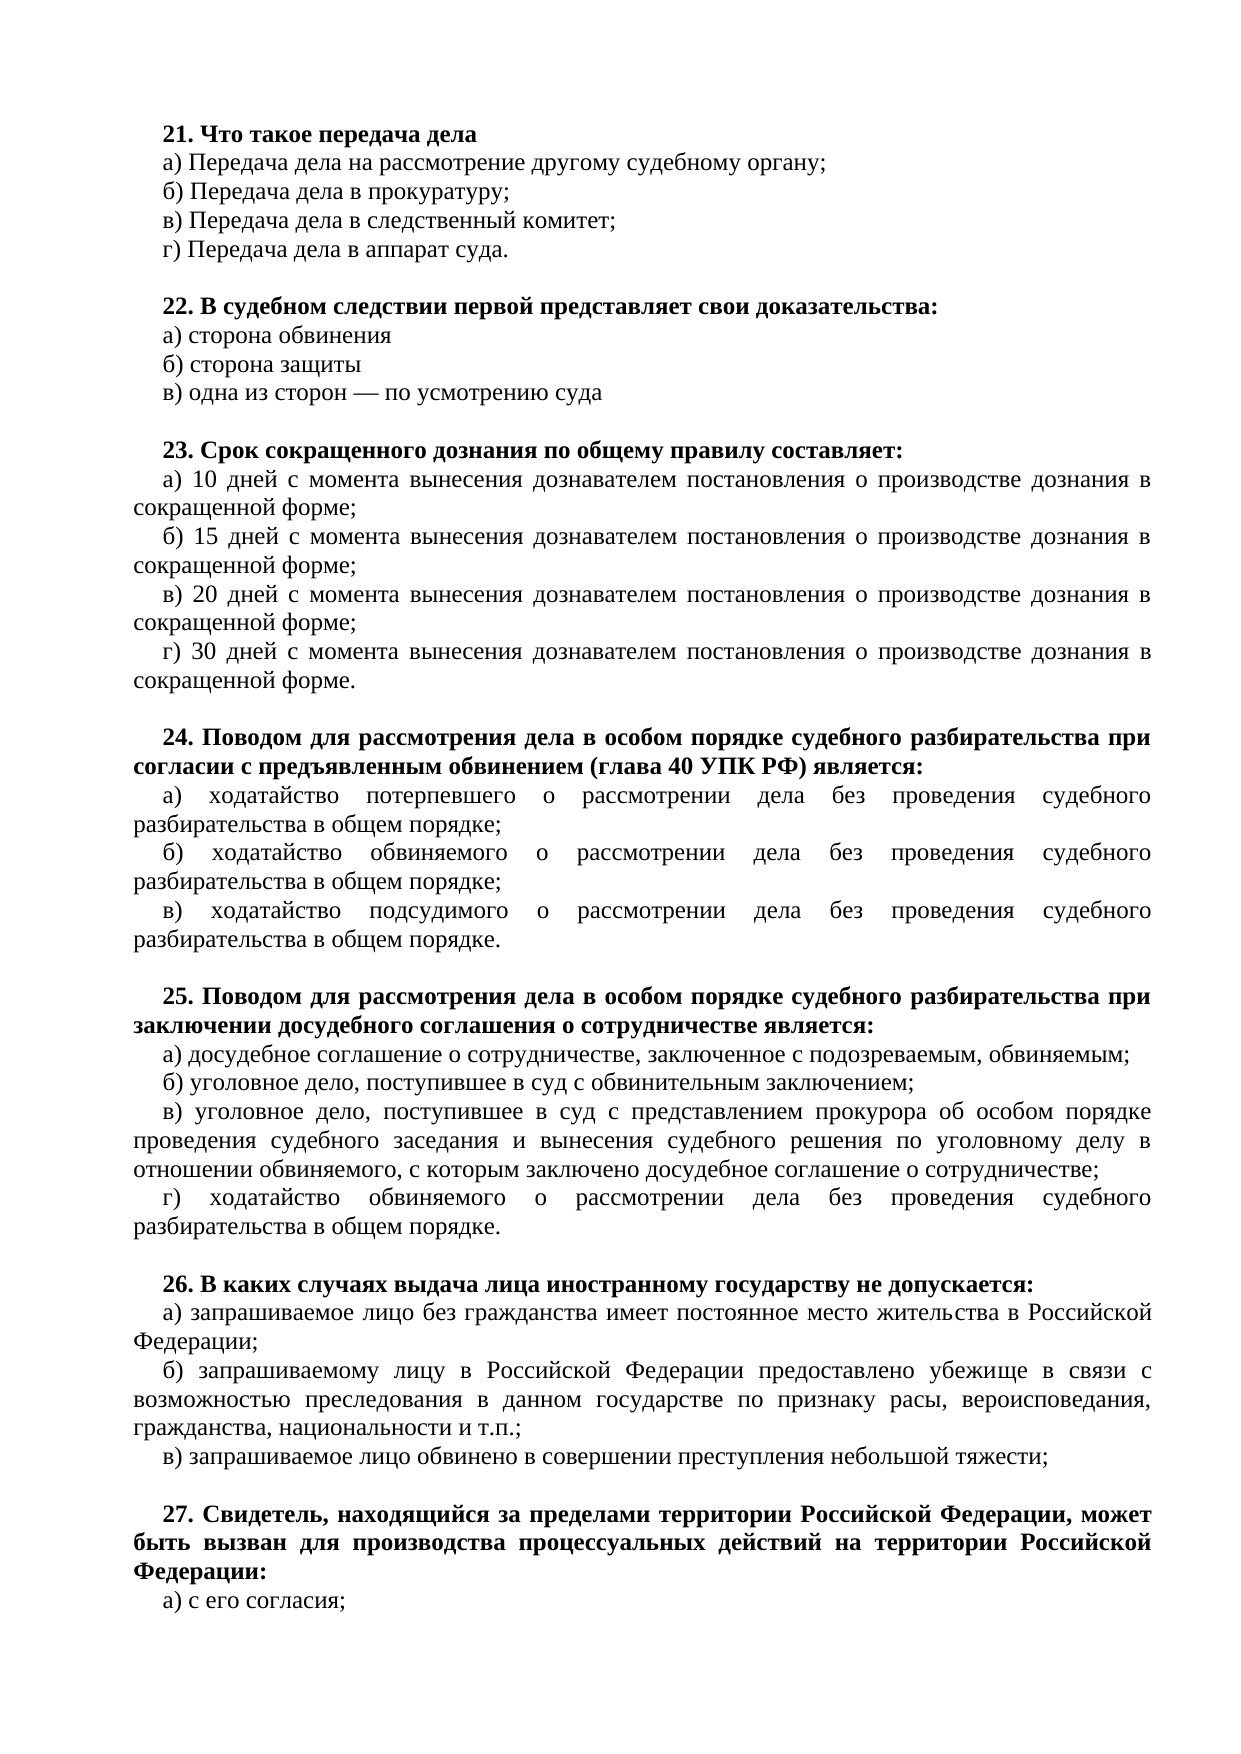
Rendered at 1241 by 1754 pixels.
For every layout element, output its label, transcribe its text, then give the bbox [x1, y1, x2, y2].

text б) сторона защиты [133, 349, 1152, 377]
text 26. В каких случаях выдача лица иностранному государству не допускается: [133, 1269, 1152, 1297]
text б) ходатайство обвиняемого о рассмотрении дела без проведения судебного разбирательства в общем порядке; [133, 837, 1152, 895]
text в) одна из сторон — по усмотрению суда [133, 377, 1152, 406]
text б) уголовное дело, поступившее в суд с обвинительным заключением; [133, 1067, 1152, 1096]
text 23. Срок сокращенного дознания по общему правилу составляет: [133, 435, 1152, 464]
text 22. В судебном следствии первой представляет свои доказательства: [133, 291, 1152, 320]
text в) уголовное дело, поступившее в суд с представлением прокурора об особом порядке проведения судебного заседания и вынесения судебного решения по уголовному делу в отношении обвиняемого, с которым заключено досудебное соглашение о сотрудничестве; [133, 1096, 1152, 1182]
text в) ходатайство подсудимого о рассмотрении дела без проведения судебного разбирательства в общем порядке. [133, 895, 1152, 952]
text а) Передача дела на рассмотрение другому судебному органу; [133, 147, 1152, 176]
text б) 15 дней с момента вынесения дознавателем постановления о производстве дознания в сокращенной форме; [133, 521, 1152, 579]
text а) ходатайство потерпевшего о рассмотрении дела без проведения судебного разбирательства в общем порядке; [133, 780, 1152, 837]
text г) 30 дней с момента вынесения дознавателем постановления о производстве дознания в сокращенной форме. [133, 636, 1152, 694]
text б) Передача дела в прокуратуру; [133, 176, 1152, 205]
text а) досудебное соглашение о сотрудничестве, заключенное с подозреваемым, обвиняемым; [133, 1039, 1152, 1067]
text а) с его согласия; [133, 1585, 1152, 1614]
text 25. Поводом для рассмотрения дела в особом порядке судебного разбирательства при заключении досудебного соглашения о сотрудничестве является: [133, 981, 1152, 1039]
text а) сторона обвинения [133, 320, 1152, 349]
text 27. Свидетель, находящийся за пределами территории Российской Федерации, может быть вызван для производства процессуальных действий на территории Российской Федерации: [133, 1499, 1152, 1585]
text г) ходатайство обвиняемого о рассмотрении дела без проведения судебного разбирательства в общем порядке. [133, 1182, 1152, 1240]
text 21. Что такое передача дела [133, 119, 1152, 147]
text в) Передача дела в следственный комитет; [133, 205, 1152, 234]
text а) 10 дней с момента вынесения дознавателем постановления о производстве дознания в сокращенной форме; [133, 464, 1152, 521]
text а) запрашиваемое лицо без гражданства имеет постоянное место жительства в Российской Федерации; [133, 1297, 1152, 1355]
text 24. Поводом для рассмотрения дела в особом порядке судебного разбирательства при согласии с предъявленным обвинением (глава 40 УПК РФ) является: [133, 722, 1152, 780]
text в) запрашиваемое лицо обвинено в совершении преступления небольшой тяжести; [133, 1441, 1152, 1470]
text г) Передача дела в аппарат суда. [133, 234, 1152, 262]
text б) запрашиваемому лицу в Российской Федерации предоставлено убежище в связи с возможностью преследования в данном государстве по признаку расы, вероисповедания, гражданства, национальности и т.п.; [133, 1355, 1152, 1441]
text в) 20 дней с момента вынесения дознавателем постановления о производстве дознания в сокращенной форме; [133, 579, 1152, 636]
